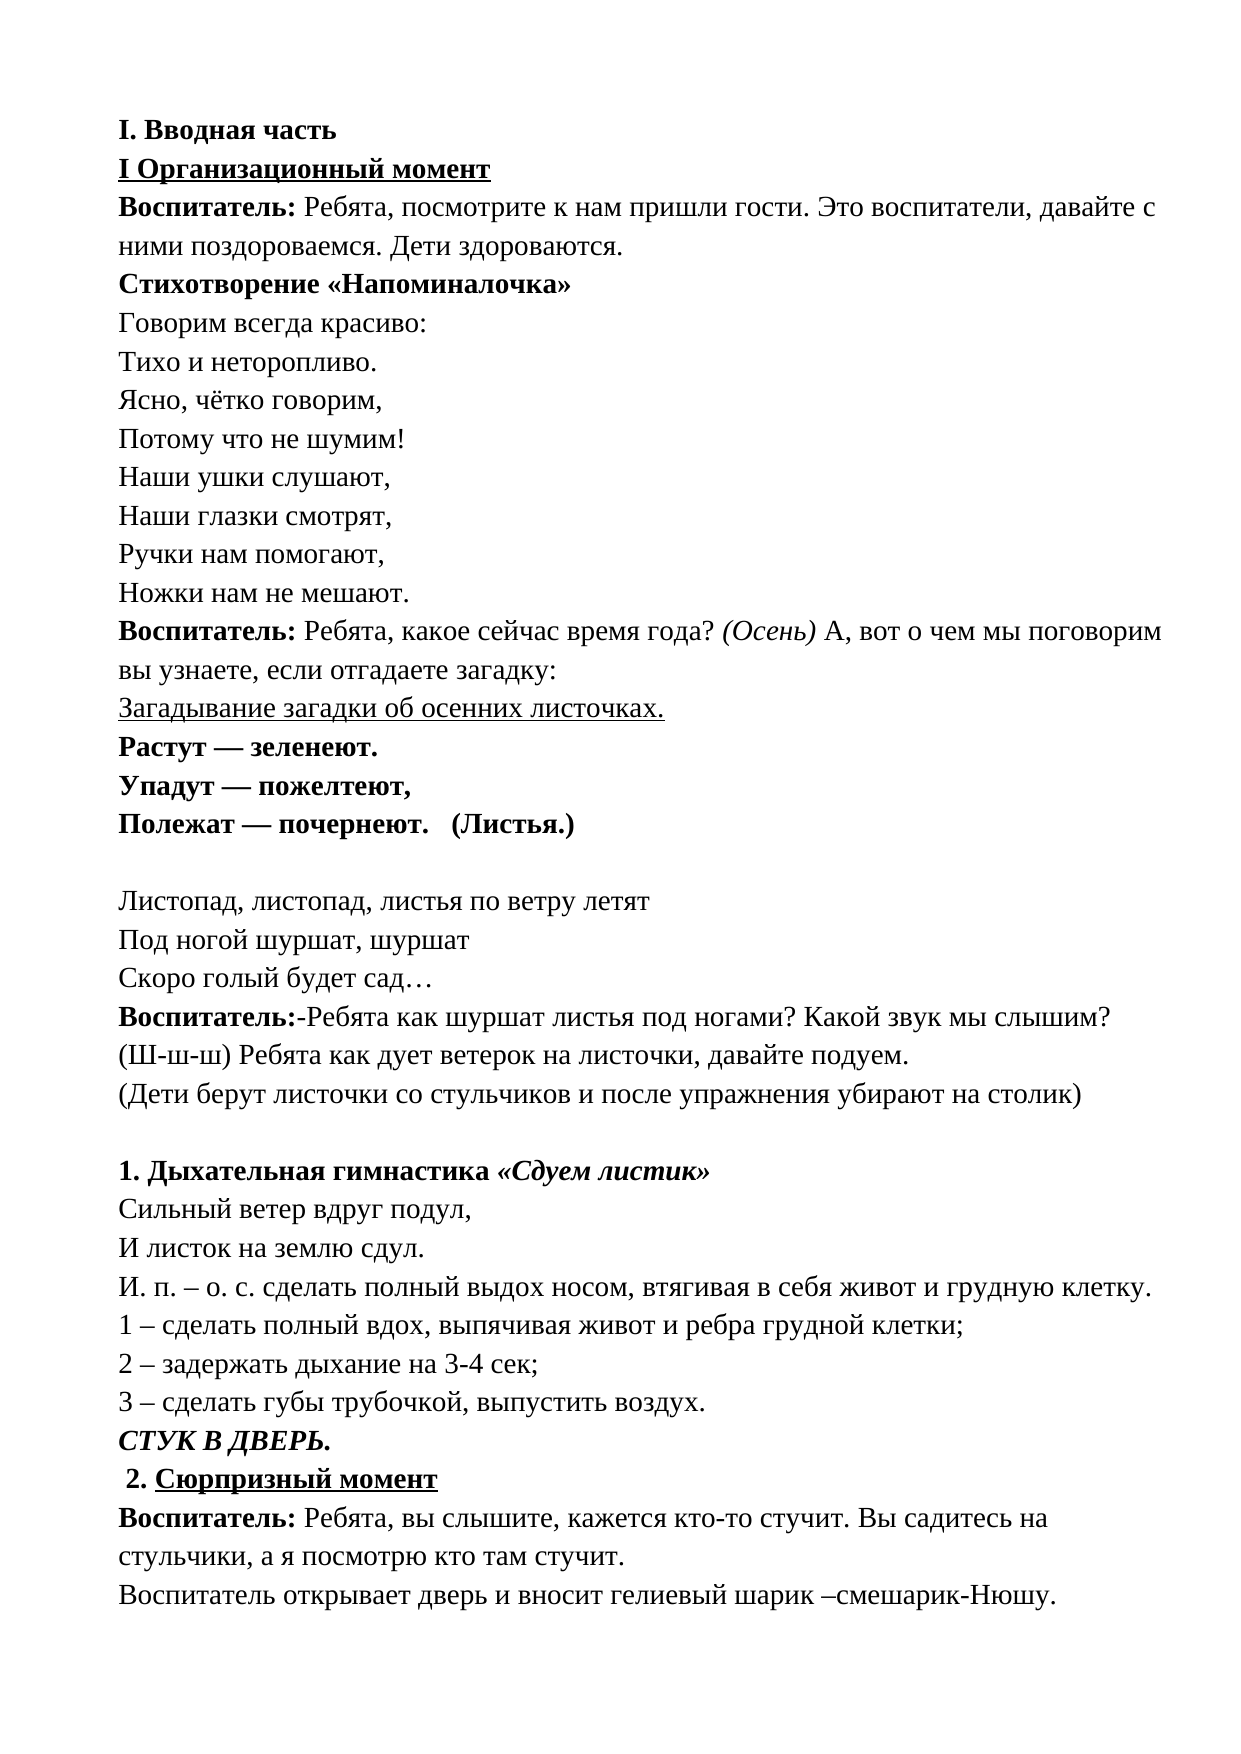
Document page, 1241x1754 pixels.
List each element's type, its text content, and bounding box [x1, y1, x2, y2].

text Воспитатель:-Ребята как шуршат листья под ногами? Какой звук мы слышим? (Ш-ш-ш) Ребята как дует ветерок на листочки, давайте подуем. [118, 999, 1167, 1071]
text 2. Сюрпризный момент [118, 1461, 1167, 1495]
text I Организационный момент [118, 151, 1167, 184]
text Ясно, чётко говорим, [118, 382, 1167, 416]
text Наши ушки слушают, [118, 459, 1167, 493]
text Полежат — почернеют. (Листья.) [118, 806, 1167, 840]
text Под ногой шуршат, шуршат [118, 922, 1167, 955]
text Наши глазки смотрят, [118, 498, 1167, 531]
text Листопад, листопад, листья по ветру летят [118, 883, 1167, 917]
text I. Вводная часть [118, 112, 1167, 146]
text Воспитатель: Ребята, вы слышите, кажется кто-то стучит. Вы садитесь на стульчики, а я посмотрю кто там стучит. [118, 1500, 1167, 1572]
text 3 – сделать губы трубочкой, выпустить воздух. [118, 1384, 1167, 1418]
text Тихо и неторопливо. [118, 344, 1167, 377]
text Стихотворение «Напоминалочка» [118, 267, 1167, 300]
text 2 – задержать дыхание на 3-4 сек; [118, 1346, 1167, 1379]
text Говорим всегда красиво: [118, 305, 1167, 339]
text Загадывание загадки об осенних листочках. [118, 691, 1167, 724]
text Ножки нам не мешают. [118, 575, 1167, 608]
text 1 – сделать полный вдох, выпячивая живот и ребра грудной клетки; [118, 1307, 1167, 1341]
text Скоро голый будет сад… [118, 960, 1167, 994]
text Воспитатель открывает дверь и вносит гелиевый шарик –смешарик-Нюшу. [118, 1577, 1167, 1611]
text СТУК В ДВЕРЬ. [118, 1423, 1167, 1456]
text (Дети берут листочки со стульчиков и после упражнения убирают на столик) [118, 1076, 1167, 1109]
text Сильный ветер вдруг подул, [118, 1192, 1167, 1225]
text Воспитатель: Ребята, посмотрите к нам пришли гости. Это воспитатели, давайте с ними поздороваемся. Дети здороваются. [118, 189, 1167, 262]
text Растут — зеленеют. [118, 729, 1167, 763]
text И. п. – о. с. сделать полный выдох носом, втягивая в себя живот и грудную клетку. [118, 1269, 1167, 1302]
text Потому что не шумим! [118, 421, 1167, 454]
text Упадут — пожелтеют, [118, 768, 1167, 801]
text 1. Дыхательная гимнастика «Сдуем листик» [118, 1153, 1167, 1187]
text Ручки нам помогают, [118, 536, 1167, 570]
text И листок на землю сдул. [118, 1230, 1167, 1264]
text Воспитатель: Ребята, какое сейчас время года? (Осень) А, вот о чем мы поговорим вы узнаете, если отгадаете загадку: [118, 613, 1167, 686]
